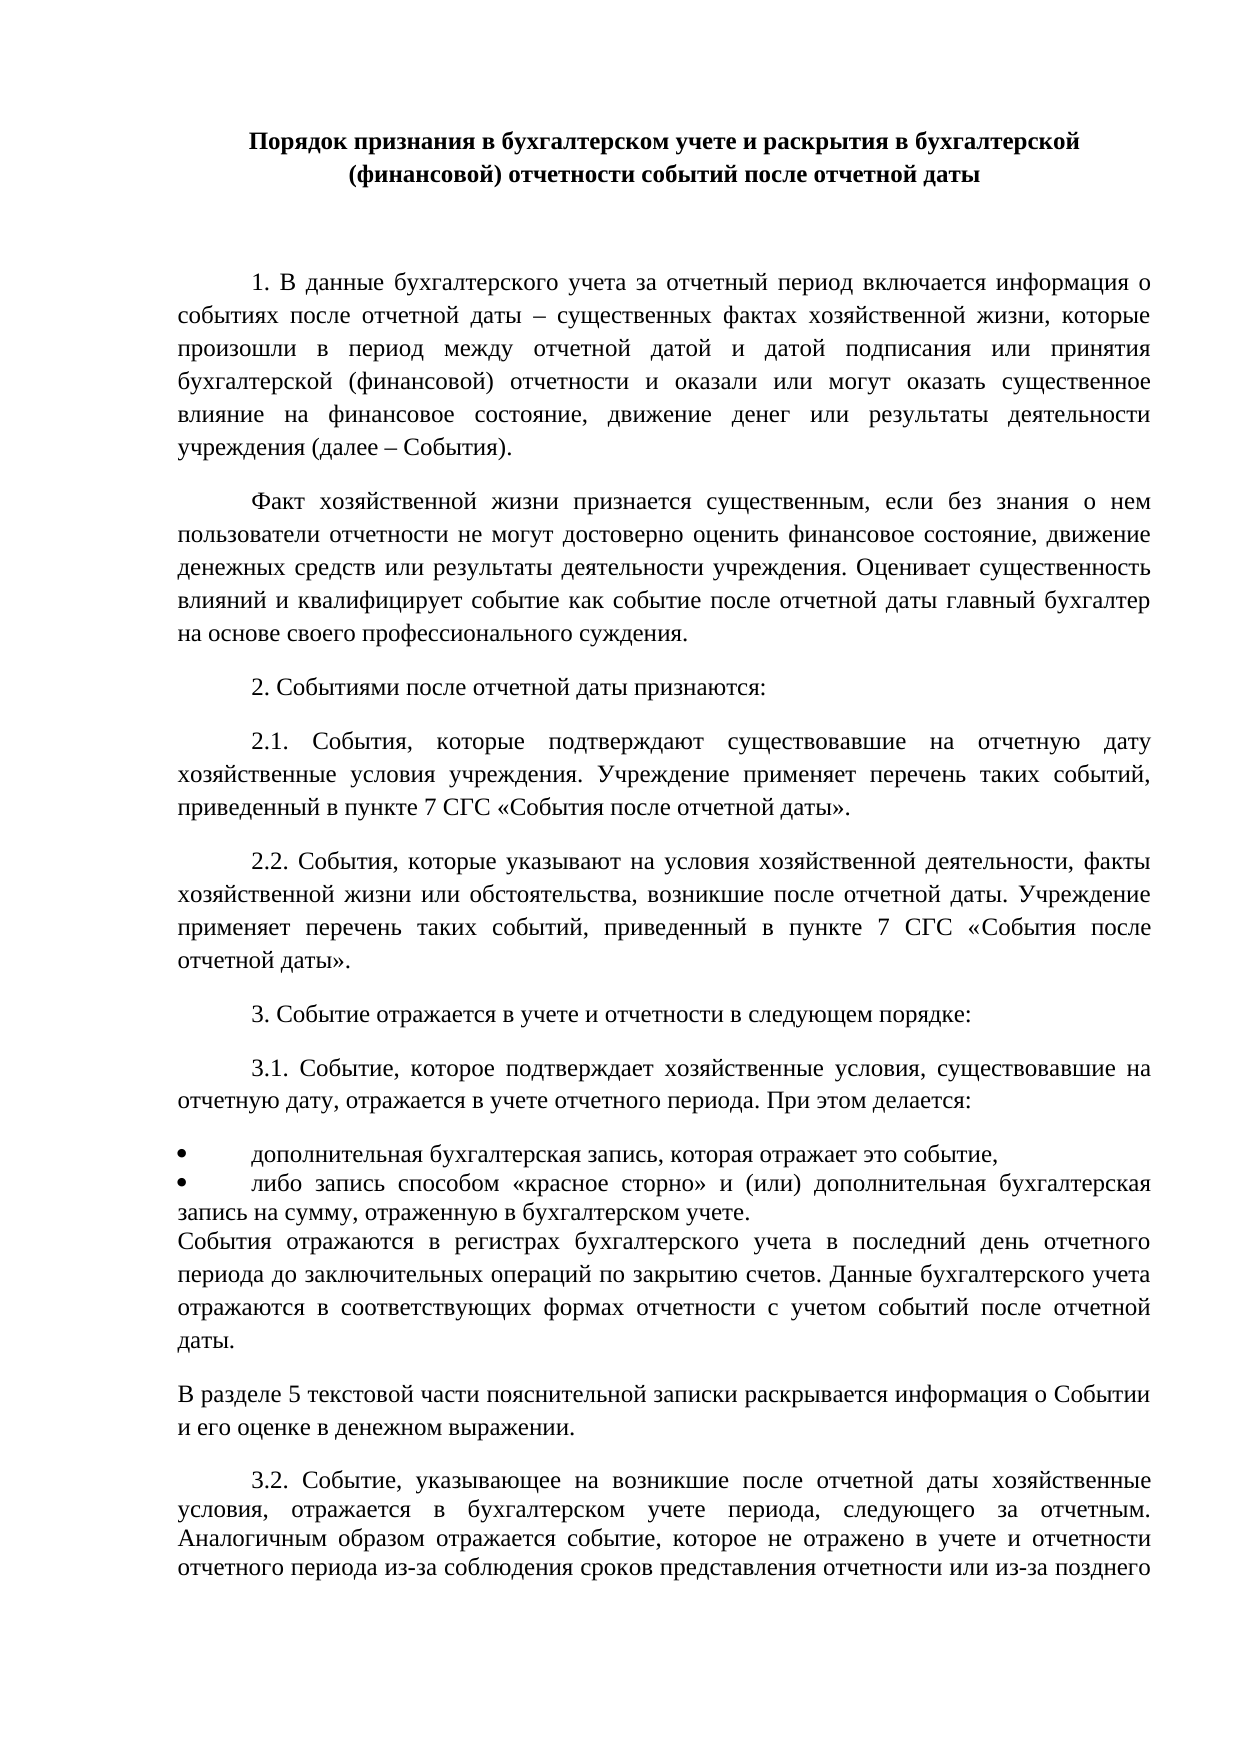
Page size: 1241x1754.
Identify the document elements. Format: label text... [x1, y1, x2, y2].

list дополнительная бухгалтерская запись, которая отражает это событие, [177, 1139, 1152, 1168]
text 3. Событие отражается в учете и отчетности в следующем порядке: [177, 999, 1152, 1027]
text Факт хозяйственной жизни признается существенным, если без знания о нем пользователи отчетности не могут достоверно оценить финансовое состояние, движение денежных средств или результаты деятельности учреждения. Оценивает существенность влияний и квалифицирует событие как событие после отчетной даты главный бухгалтер на основе своего профессионального суждения. [177, 486, 1152, 647]
text 2. Событиями после отчетной даты признаются: [177, 672, 1152, 701]
text События отражаются в регистрах бухгалтерского учета в последний день отчетного периода до заключительных операций по закрытию счетов. Данные бухгалтерского учета отражаются в соответствующих формах отчетности с учетом событий после отчетной даты. [177, 1226, 1152, 1353]
text 2.2. События, которые указывают на условия хозяйственной деятельности, факты хозяйственной жизни или обстоятельства, возникшие после отчетной даты. Учреждение применяет перечень таких событий, приведенный в пункте 7 СГС «События после отчетной даты». [177, 846, 1152, 974]
list либо запись способом «красное сторно» и (или) дополнительная бухгалтерская запись на сумму, отраженную в бухгалтерском учете. [177, 1168, 1152, 1226]
text 2.1. События, которые подтверждают существовавшие на отчетную дату хозяйственные условия учреждения. Учреждение применяет перечень таких событий, приведенный в пункте 7 СГС «События после отчетной даты». [177, 726, 1152, 821]
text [177, 1466, 1152, 1581]
text Порядок признания в бухгалтерском учете и раскрытия в бухгалтерской (финансовой) отчетности событий после отчетной даты [177, 126, 1152, 188]
text 3.1. Событие, которое подтверждает хозяйственные условия, существовавшие на отчетную дату, отражается в учете отчетного периода. При этом делается: [177, 1053, 1152, 1114]
text 1. В данные бухгалтерского учета за отчетный период включается информация о событиях после отчетной даты – существенных фактах хозяйственной жизни, которые произошли в период между отчетной датой и датой подписания или принятия бухгалтерской (финансовой) отчетности и оказали или могут оказать существенное влияние на финансовое состояние, движение денег или результаты деятельности учреждения (далее – События). [177, 267, 1152, 461]
text В разделе 5 текстовой части пояснительной записки раскрывается информация о Событии и его оценке в денежном выражении. [177, 1379, 1152, 1440]
